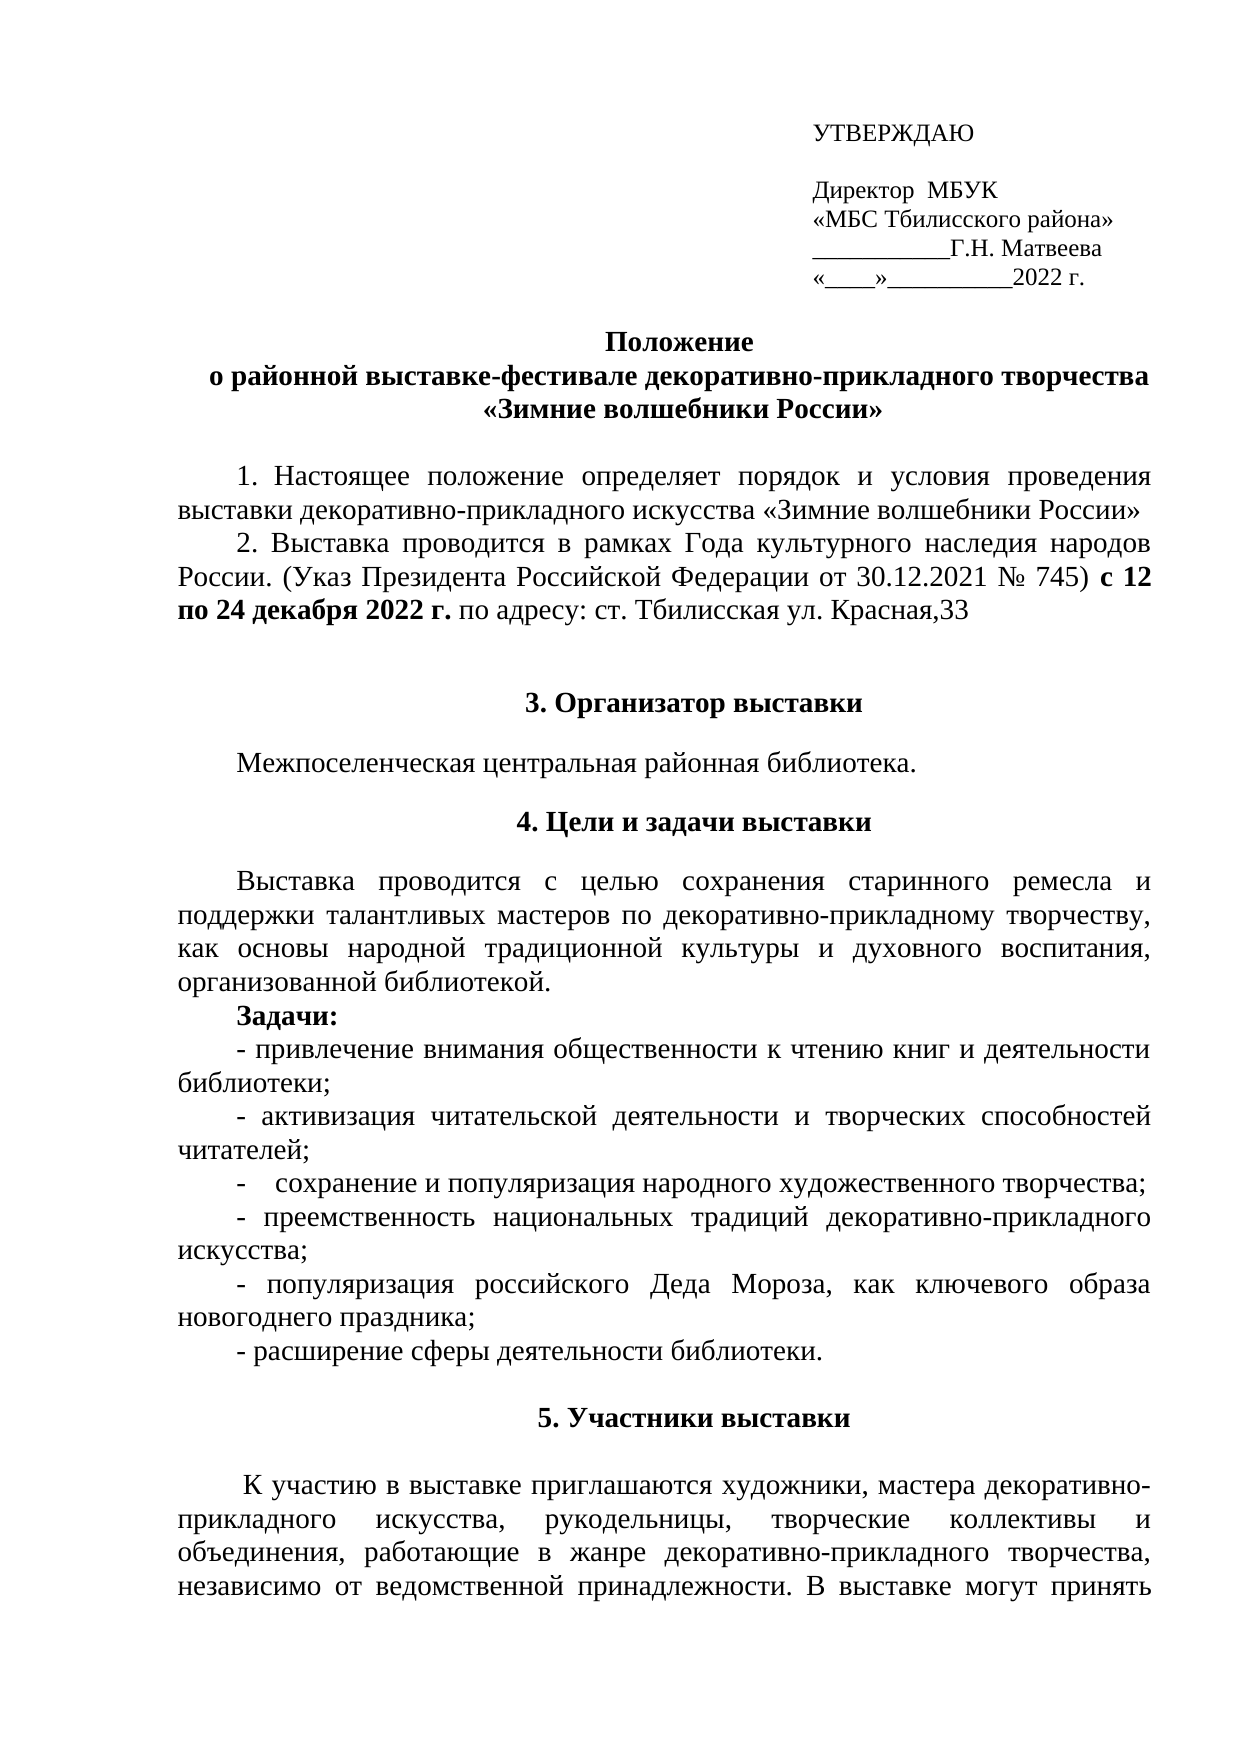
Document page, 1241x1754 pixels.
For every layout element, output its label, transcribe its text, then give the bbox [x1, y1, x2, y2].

text - активизация читательской деятельности и творческих способностей читателей; [177, 1098, 1152, 1165]
text - расширение сферы деятельности библиотеки. [177, 1333, 1152, 1367]
text «МБС Тбилисского района» [812, 204, 1152, 233]
text Директор МБУК [812, 176, 1152, 204]
text Задачи: [177, 998, 1152, 1031]
text ___________Г.Н. Матвеева [812, 233, 1152, 262]
text 5. Участники выставки [177, 1400, 1152, 1434]
text «Зимние волшебники России» [177, 391, 1181, 425]
text - преемственность национальных традиций декоративно-прикладного искусства; [177, 1199, 1152, 1266]
text 1. Настоящее положение определяет порядок и условия проведения выставки декоративно-прикладного искусства «Зимние волшебники России» [177, 458, 1152, 525]
text - сохранение и популяризация народного художественного творчества; [177, 1165, 1152, 1199]
text о районной выставке-фестивале декоративно-прикладного творчества [177, 358, 1181, 391]
text Положение [177, 324, 1181, 358]
text 3. Организатор выставки [177, 685, 1152, 719]
text Выставка проводится с целью сохранения старинного ремесла и поддержки талантливых мастеров по декоративно-прикладному творчеству, как основы народной традиционной культуры и духовного воспитания, организованной библиотекой. [177, 964, 1152, 998]
text «____»__________2022 г. [812, 262, 1152, 291]
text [177, 1467, 1152, 1601]
text Межпоселенческая центральная районная библиотека. [177, 745, 1152, 778]
text Выставка проводится с целью сохранения старинного ремесла и поддержки талантливых мастеров по декоративно-прикладному творчеству, как основы народной традиционной культуры и духовного воспитания, организованной библиотекой. [177, 863, 1152, 931]
text УТВЕРЖДАЮ [812, 118, 1152, 147]
text 2. Выставка проводится в рамках Года культурного наследия народов России. (Указ Президента Российской Федерации от 30.12.2021 № 745) с 12 по 24 декабря 2022 г. по адресу: ст. Тбилисская ул. Красная,33 [177, 525, 1152, 626]
text 4. Цели и задачи выставки [177, 804, 1152, 838]
text - привлечение внимания общественности к чтению книг и деятельности библиотеки; [177, 1031, 1152, 1098]
text - популяризация российского Деда Мороза, как ключевого образа новогоднего праздника; [177, 1266, 1152, 1333]
